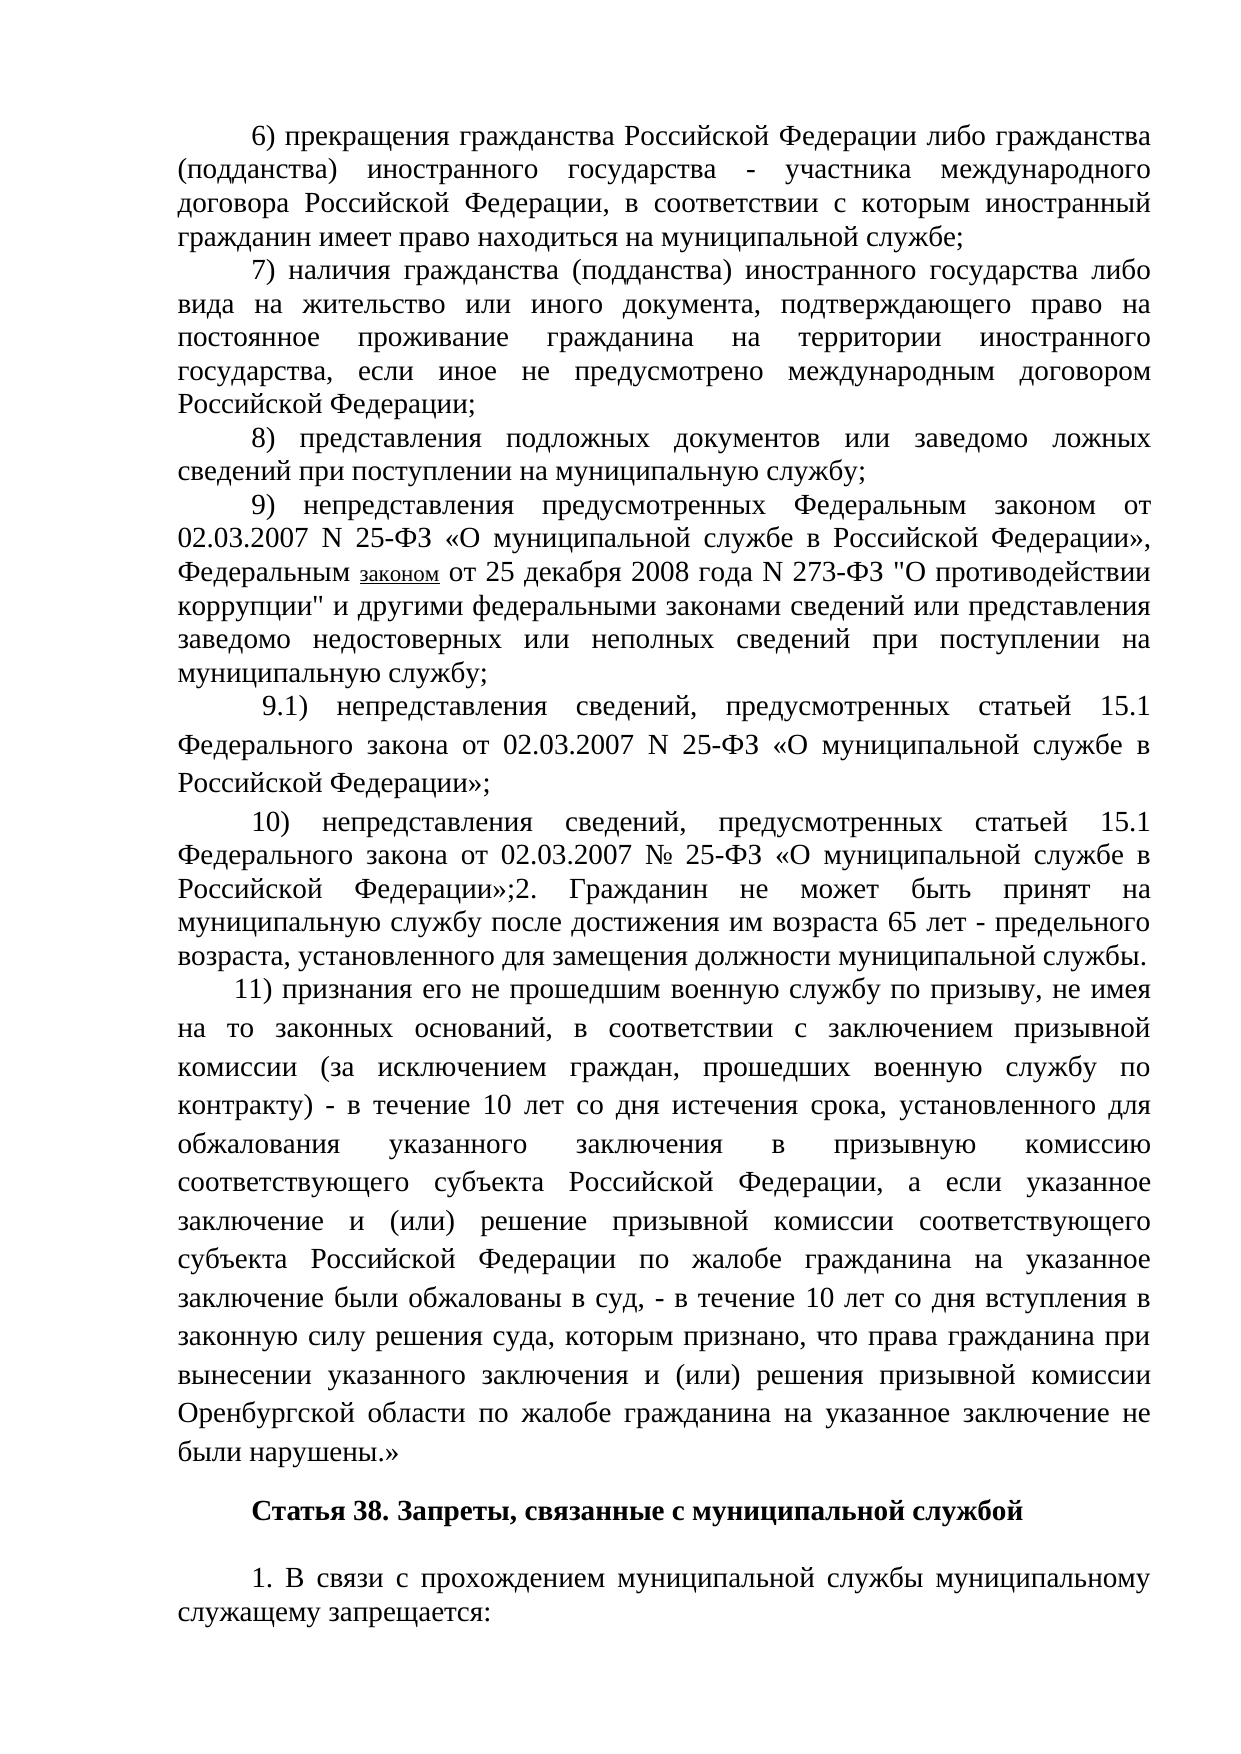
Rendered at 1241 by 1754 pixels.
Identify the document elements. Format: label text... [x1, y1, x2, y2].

text 7) наличия гражданства (подданства) иностранного государства либо вида на жительство или иного документа, подтверждающего право на постоянное проживание гражданина на территории иностранного государства, если иное не предусмотрено международным договором Российской Федерации; [177, 252, 1152, 420]
text 10) непредставления сведений, предусмотренных статьей 15.1 Федерального закона от 02.03.2007 № 25-ФЗ «О муниципальной службе в Российской Федерации»;2. Гражданин не может быть принят на муниципальную службу после достижения им возраста 65 лет - предельного возраста, установленного для замещения должности муниципальной службы. [177, 804, 1152, 972]
text Статья 38. Запреты, связанные с муниципальной службой [177, 1493, 1152, 1527]
text 8) представления подложных документов или заведомо ложных сведений при поступлении на муниципальную службу; [177, 420, 1152, 487]
text 6) прекращения гражданства Российской Федерации либо гражданства (подданства) иностранного государства - участника международного договора Российской Федерации, в соответствии с которым иностранный гражданин имеет право находиться на муниципальной службе; [177, 118, 1152, 252]
text 9) непредставления предусмотренных Федеральным законом от 02.03.2007 N 25-ФЗ «О муниципальной службе в Российской Федерации», Федеральным законом от 25 декабря 2008 года N 273-ФЗ "О противодействии коррупции" и другими федеральными законами сведений или представления заведомо недостоверных или неполных сведений при поступлении на муниципальную службу; [177, 487, 1152, 688]
text 11) признания его не прошедшим военную службу по призыву, не имея на то законных оснований, в соответствии с заключением призывной комиссии (за исключением граждан, прошедших военную службу по контракту) - в течение 10 лет со дня истечения срока, установленного для обжалования указанного заключения в призывную комиссию соответствующего субъекта Российской Федерации, а если указанное заключение и (или) решение призывной комиссии соответствующего субъекта Российской Федерации по жалобе гражданина на указанное заключение были обжалованы в суд, - в течение 10 лет со дня вступления в законную силу решения суда, которым признано, что права гражданина при вынесении указанного заключения и (или) решения призывной комиссии Оренбургской области по жалобе гражданина на указанное заключение не были нарушены.» [177, 972, 1152, 1468]
text 9.1) непредставления сведений, предусмотренных статьей 15.1 Федерального закона от 02.03.2007 N 25-ФЗ «О муниципальной службе в Российской Федерации»; [177, 688, 1152, 799]
text 1. В связи с прохождением муниципальной службы муниципальному служащему запрещается: [177, 1561, 1152, 1628]
